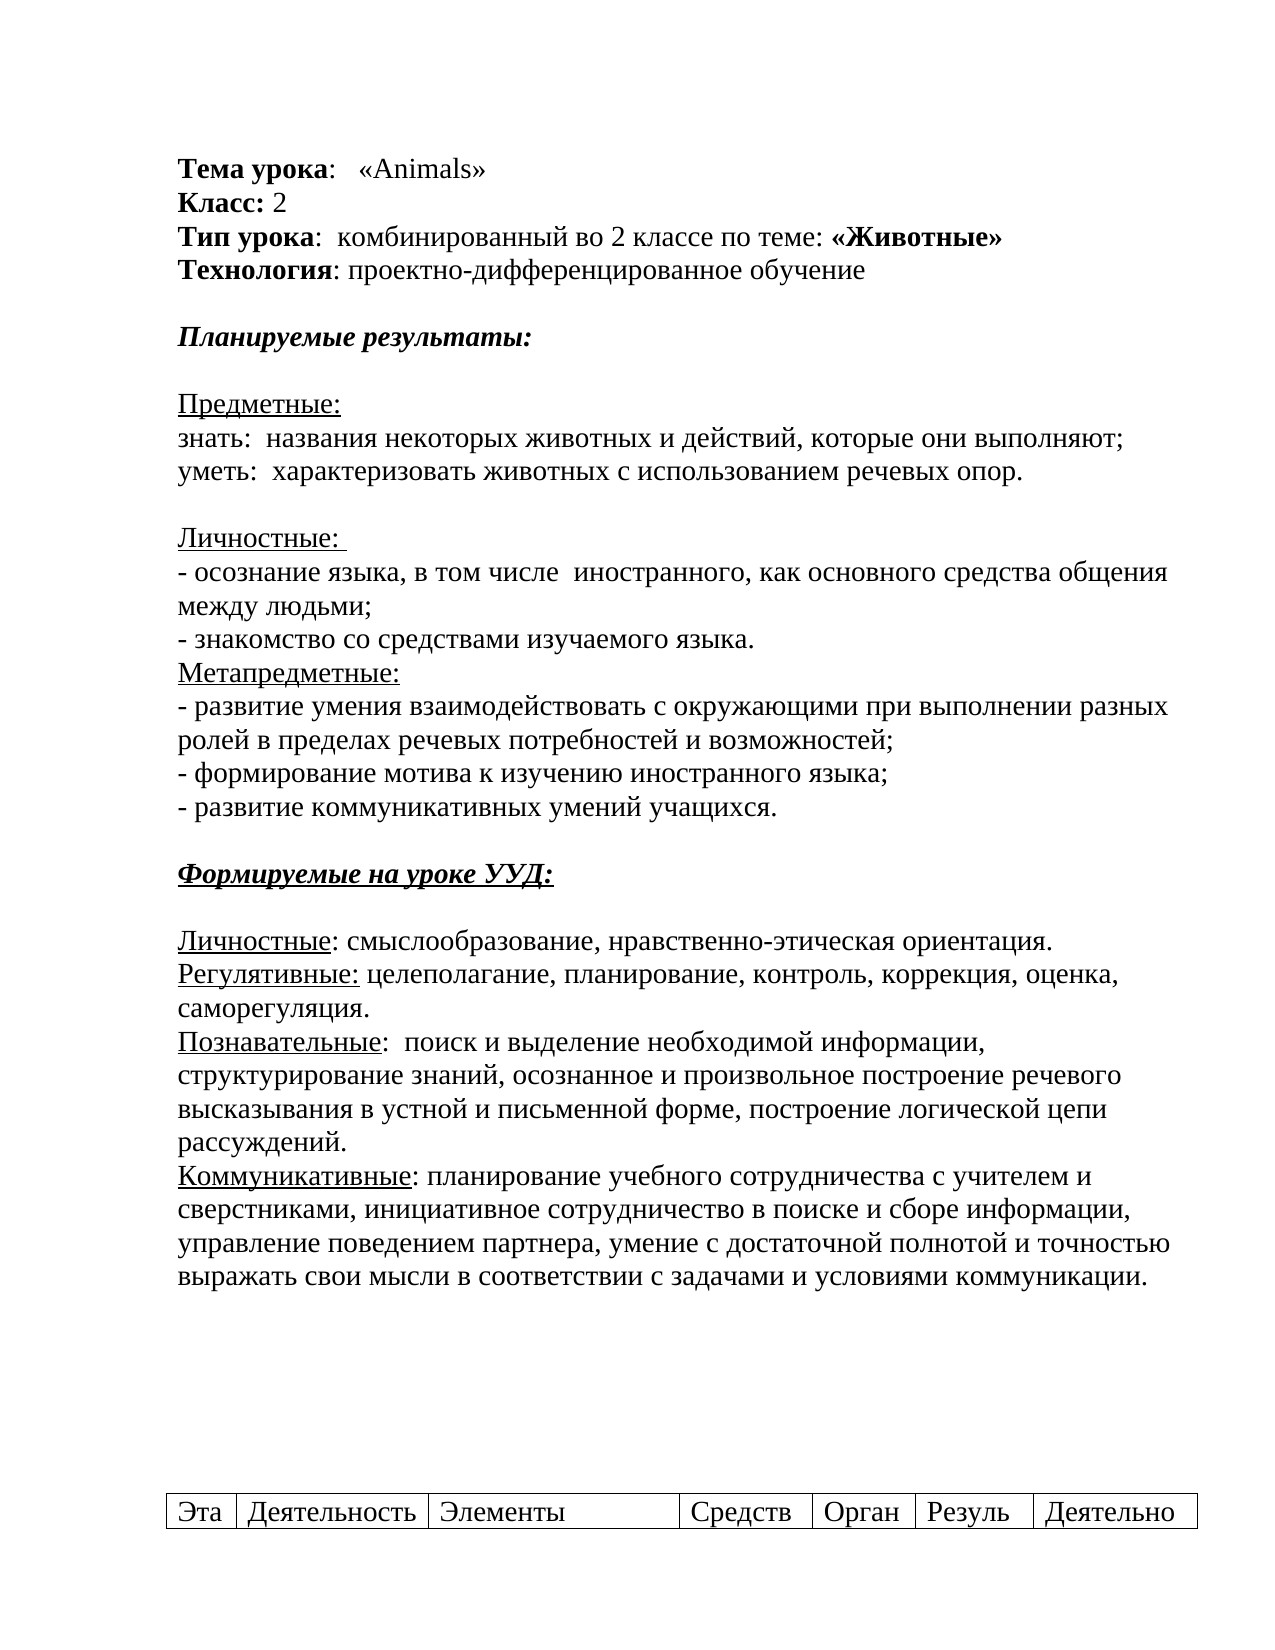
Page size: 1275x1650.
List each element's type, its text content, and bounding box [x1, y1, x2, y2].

text - формирование мотива к изучению иностранного языка; [177, 755, 1186, 789]
text уметь: характеризовать животных с использованием речевых опор. [177, 453, 1186, 487]
text - осознание языка, в том числе иностранного, как основного средства общения между людьми; [177, 554, 1186, 621]
text Тема урока: «Animals» [177, 152, 1186, 185]
text Познавательные: поиск и выделение необходимой информации, структурирование знаний, осознанное и произвольное построение речевого высказывания в устной и письменной форме, построение логической цепи рассуждений. [177, 1024, 1186, 1158]
text Регулятивные: целеполагание, планирование, контроль, коррекция, оценка, саморегуляция. [177, 957, 1186, 1024]
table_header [237, 1494, 428, 1528]
text - развитие коммуникативных умений учащихся. [177, 789, 1186, 822]
text - развитие умения взаимодействовать с окружающими при выполнении разных ролей в пределах речевых потребностей и возможностей; [177, 688, 1186, 755]
text Класс: 2 [177, 185, 1186, 219]
text Технология: проектно-дифференцированное обучение [177, 252, 1186, 286]
text Тип урока: комбинированный во 2 классе по теме: «Животные» [177, 219, 1186, 252]
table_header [813, 1494, 915, 1528]
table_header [429, 1494, 679, 1528]
text знать: названия некоторых животных и действий, которые они выполняют; [177, 420, 1186, 453]
text Планируемые результаты: [177, 319, 1186, 353]
text Личностные: [177, 521, 1186, 554]
text Коммуникативные: планирование учебного сотрудничества с учителем и сверстниками, инициативное сотрудничество в поиске и сборе информации, управление поведением партнера, умение с достаточной полнотой и точностью выражать свои мысли в соответствии с задачами и условиями коммуникации. [177, 1158, 1186, 1292]
text - знакомство со средствами изучаемого языка. [177, 621, 1186, 655]
table_header Этап урока [167, 1494, 236, 1528]
text Формируемые на уроке УУД: [177, 856, 1186, 889]
text Личностные: смыслообразование, нравственно-этическая ориентация. [177, 923, 1186, 957]
text Метапредметные: [177, 655, 1186, 688]
table_header Средства [680, 1494, 812, 1528]
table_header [1034, 1494, 1197, 1528]
text Предметные: [177, 386, 1186, 420]
table_header Результат этапа [916, 1494, 1033, 1528]
